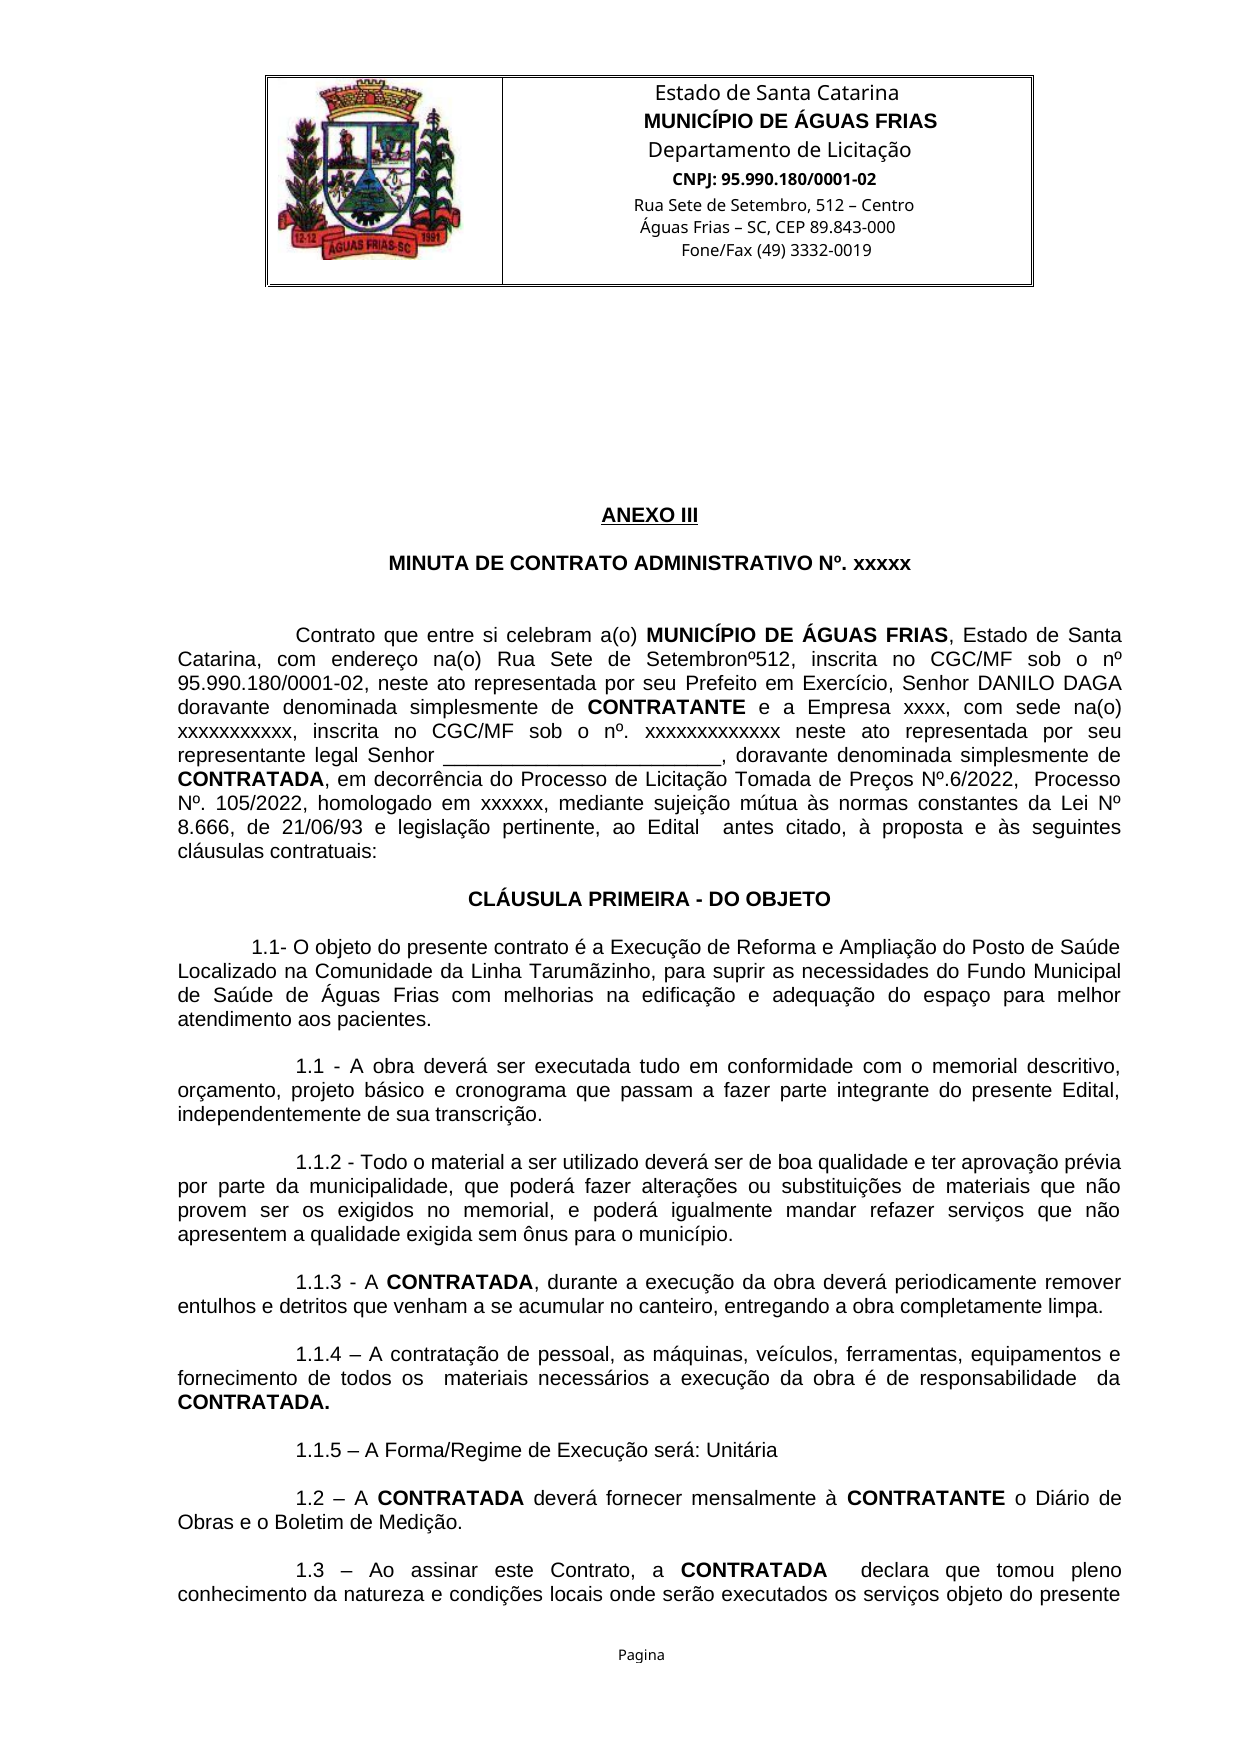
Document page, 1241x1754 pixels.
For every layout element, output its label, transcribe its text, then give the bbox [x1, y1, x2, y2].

text ANEXO III [177, 503, 1122, 527]
text 1.1.2 - Todo o material a ser utilizado deverá ser de boa qualidade e ter aprovação prévia por parte da municipalidade, que poderá fazer alterações ou substituições de materiais que não provem ser os exigidos no memorial, e poderá igualmente mandar refazer serviços que não apresentem a qualidade exigida sem ônus para o município. [177, 1150, 1122, 1246]
text 1.1 - A obra deverá ser executada tudo em conformidade com o memorial descritivo, orçamento, projeto básico e cronograma que passam a fazer parte integrante do presente Edital, independentemente de sua transcrição. [177, 1054, 1122, 1126]
text 1.1.4 – A contratação de pessoal, as máquinas, veículos, ferramentas, equipamentos e fornecimento de todos os materiais necessários a execução da obra é de responsabilidade da CONTRATADA. [177, 1342, 1122, 1414]
text 1.1.5 – A Forma/Regime de Execução será: Unitária [177, 1438, 1122, 1462]
text Contrato que entre si celebram a(o) MUNICÍPIO DE ÁGUAS FRIAS, Estado de Santa Catarina, com endereço na(o) Rua Sete de Setembronº512, inscrita no CGC/MF sob o nº 95.990.180/0001-02, neste ato representada por seu Prefeito em Exercício, Senhor DANILO DAGA doravante denominada simplesmente de CONTRATANTE e a Empresa xxxx, com sede na(o) xxxxxxxxxxx, inscrita no CGC/MF sob o nº. xxxxxxxxxxxxx neste ato representada por seu representante legal Senhor ________________________, doravante denominada simplesmente de CONTRATADA, em decorrência do Processo de Licitação Tomada de Preços Nº.6/2022, Processo Nº. 105/2022, homologado em xxxxxx, mediante sujeição mútua às normas constantes da Lei Nº 8.666, de 21/06/93 e legislação pertinente, ao Edital antes citado, à proposta e às seguintes cláusulas contratuais: [177, 623, 1122, 862]
text MINUTA DE CONTRATO ADMINISTRATIVO Nº. xxxxx [177, 551, 1122, 575]
text 1.2 – A CONTRATADA deverá fornecer mensalmente à CONTRATANTE o Diário de Obras e o Boletim de Medição. [177, 1486, 1122, 1533]
text 1.1- O objeto do presente contrato é a Execução de Reforma e Ampliação do Posto de Saúde Localizado na Comunidade da Linha Tarumãzinho, para suprir as necessidades do Fundo Municipal de Saúde de Águas Frias com melhorias na edificação e adequação do espaço para melhor atendimento aos pacientes. [177, 934, 1122, 1030]
text 1.1.3 - A CONTRATADA, durante a execução da obra deverá periodicamente remover entulhos e detritos que venham a se acumular no canteiro, entregando a obra completamente limpa. [177, 1270, 1122, 1318]
text CLÁUSULA PRIMEIRA - DO OBJETO [177, 886, 1122, 910]
picture [277, 78, 464, 260]
